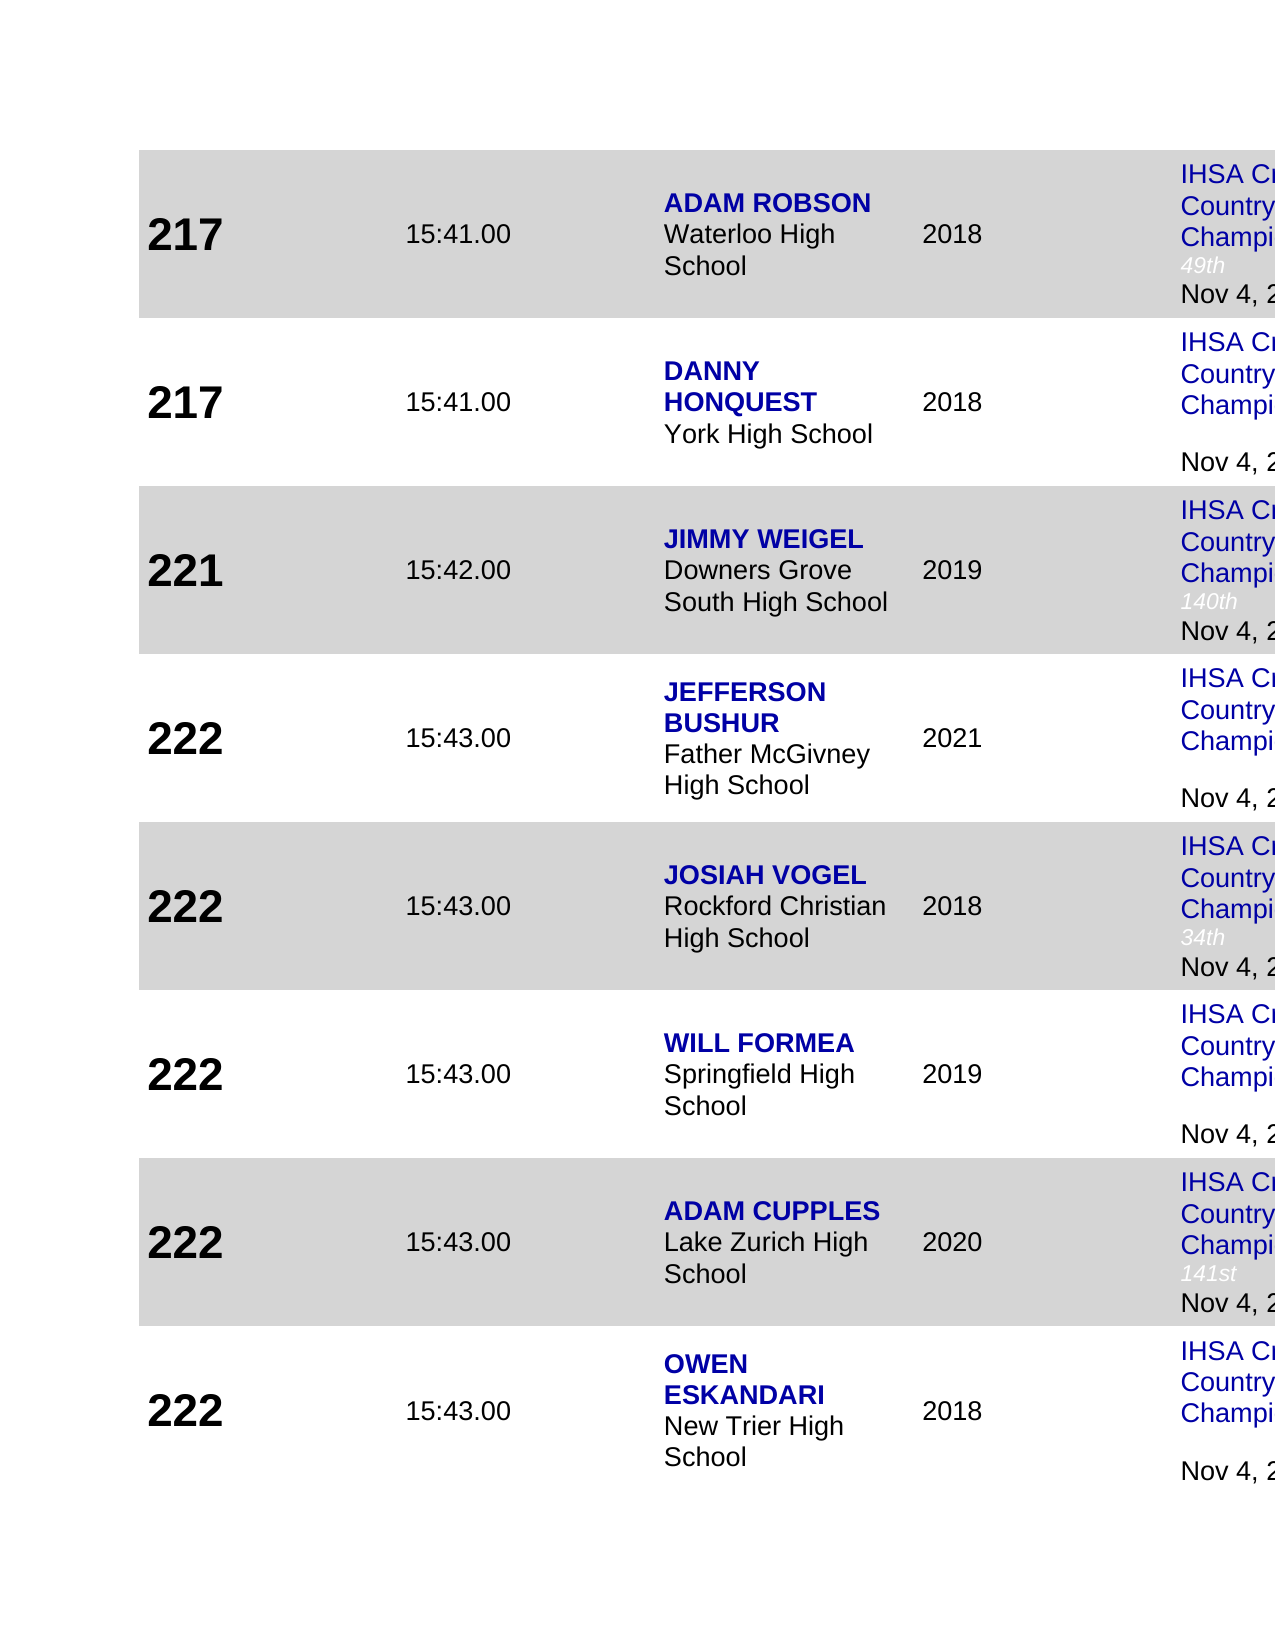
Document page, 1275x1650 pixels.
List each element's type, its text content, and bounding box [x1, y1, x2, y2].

table_cell IHSA Cross Country State Championship 143rd Nov 4, 2017 [1172, 1326, 1275, 1494]
table_cell 221 [139, 486, 397, 654]
table_cell 15:43.00 [397, 654, 655, 822]
table_cell 2018 [914, 1326, 1172, 1494]
table_cell IHSA Cross Country State Championship 50th Nov 4, 2017 [1172, 990, 1275, 1158]
table_cell 222 [139, 822, 397, 990]
table_cell 2018 [914, 318, 1172, 486]
table_cell 217 [139, 318, 397, 486]
table_cell 222 [139, 654, 397, 822]
table_cell IHSA Cross Country State Championship 140th Nov 4, 2017 [1172, 486, 1275, 654]
table_cell IHSA Cross Country State Championship 141st Nov 4, 2017 [1172, 1158, 1275, 1326]
table_cell 15:43.00 [397, 1326, 655, 1494]
table_cell 15:43.00 [397, 990, 655, 1158]
table_cell 2021 [914, 654, 1172, 822]
table_cell 15:43.00 [397, 822, 655, 990]
table_cell 2018 [914, 150, 1172, 318]
table_cell 2018 [914, 822, 1172, 990]
table_cell IHSA Cross Country State Championship 139th Nov 4, 2017 [1172, 318, 1275, 486]
table_cell 15:41.00 [397, 150, 655, 318]
table_cell OWEN ESKANDARI New Trier High School [655, 1326, 914, 1494]
table_cell JOSIAH VOGEL Rockford Christian High School [655, 822, 914, 990]
table_cell 2020 [914, 1158, 1172, 1326]
table_cell 15:41.00 [397, 318, 655, 486]
table_cell IHSA Cross Country State Championship 49th Nov 4, 2017 [1172, 150, 1275, 318]
table_cell ADAM ROBSON Waterloo High School [655, 150, 914, 318]
table_cell IHSA Cross Country State Championship 34th Nov 4, 2017 [1172, 822, 1275, 990]
table_cell JIMMY WEIGEL Downers Grove South High School [655, 486, 914, 654]
table_cell 2019 [914, 990, 1172, 1158]
table_cell 2019 [914, 486, 1172, 654]
table_cell 222 [139, 1158, 397, 1326]
table_cell JEFFERSON BUSHUR Father McGivney High School [655, 654, 914, 822]
table_cell DANNY HONQUEST York High School [655, 318, 914, 486]
table_cell IHSA Cross Country State Championship 33rd Nov 4, 2017 [1172, 654, 1275, 822]
table_cell 15:42.00 [397, 486, 655, 654]
table_cell 15:43.00 [397, 1158, 655, 1326]
table_cell WILL FORMEA Springfield High School [655, 990, 914, 1158]
table_cell 217 [139, 150, 397, 318]
table_cell ADAM CUPPLES Lake Zurich High School [655, 1158, 914, 1326]
table_cell 222 [139, 1326, 397, 1494]
table_cell 222 [139, 990, 397, 1158]
